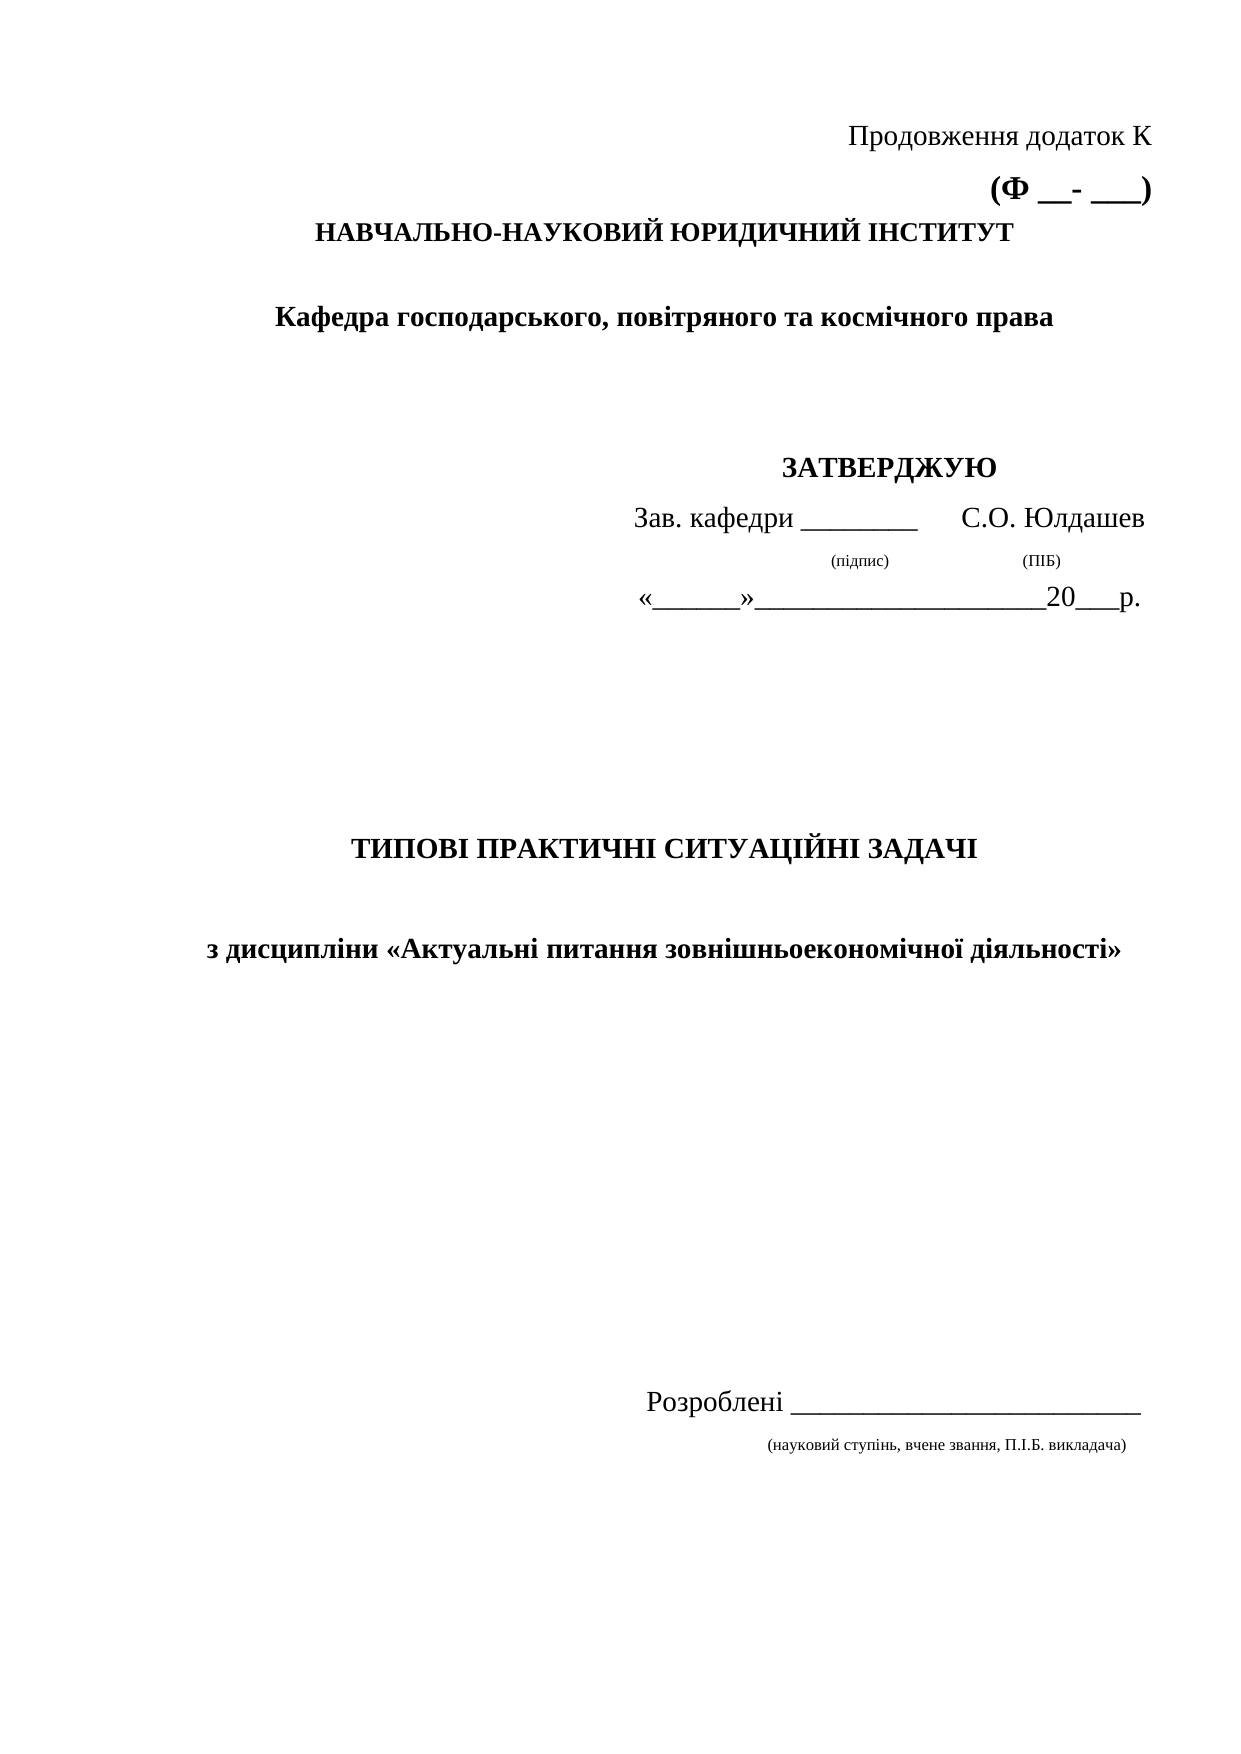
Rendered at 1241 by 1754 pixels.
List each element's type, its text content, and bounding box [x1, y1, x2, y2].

text Кафедра господарського, повітряного та космічного права [177, 299, 1152, 333]
text Розроблені ________________________ [177, 1384, 1152, 1418]
text Зав. кафедри ________ С.О. Юлдашев [177, 500, 1152, 534]
text (підпис) (ПІБ) [177, 551, 1152, 570]
text «______»____________________20___р. [177, 579, 1152, 613]
text Затверджую [177, 450, 1152, 483]
text НАВЧАЛЬНО-НАУКОВИЙ ЮРИДИЧНИЙ ІНСТИТУТ [177, 216, 1152, 247]
text (Ф __- ___) [177, 168, 1152, 207]
text Продовження додаток К [177, 118, 1152, 152]
text (науковий ступінь, вчене звання, П.І.Б. викладача) [693, 1435, 1152, 1454]
text з дисципліни «Актуальні питання зовнішньоекономічної діяльності» [177, 932, 1152, 965]
text ТИПОВІ ПРАКТИЧНІ СИТУАЦІЙНІ ЗАДАЧІ [177, 831, 1152, 864]
